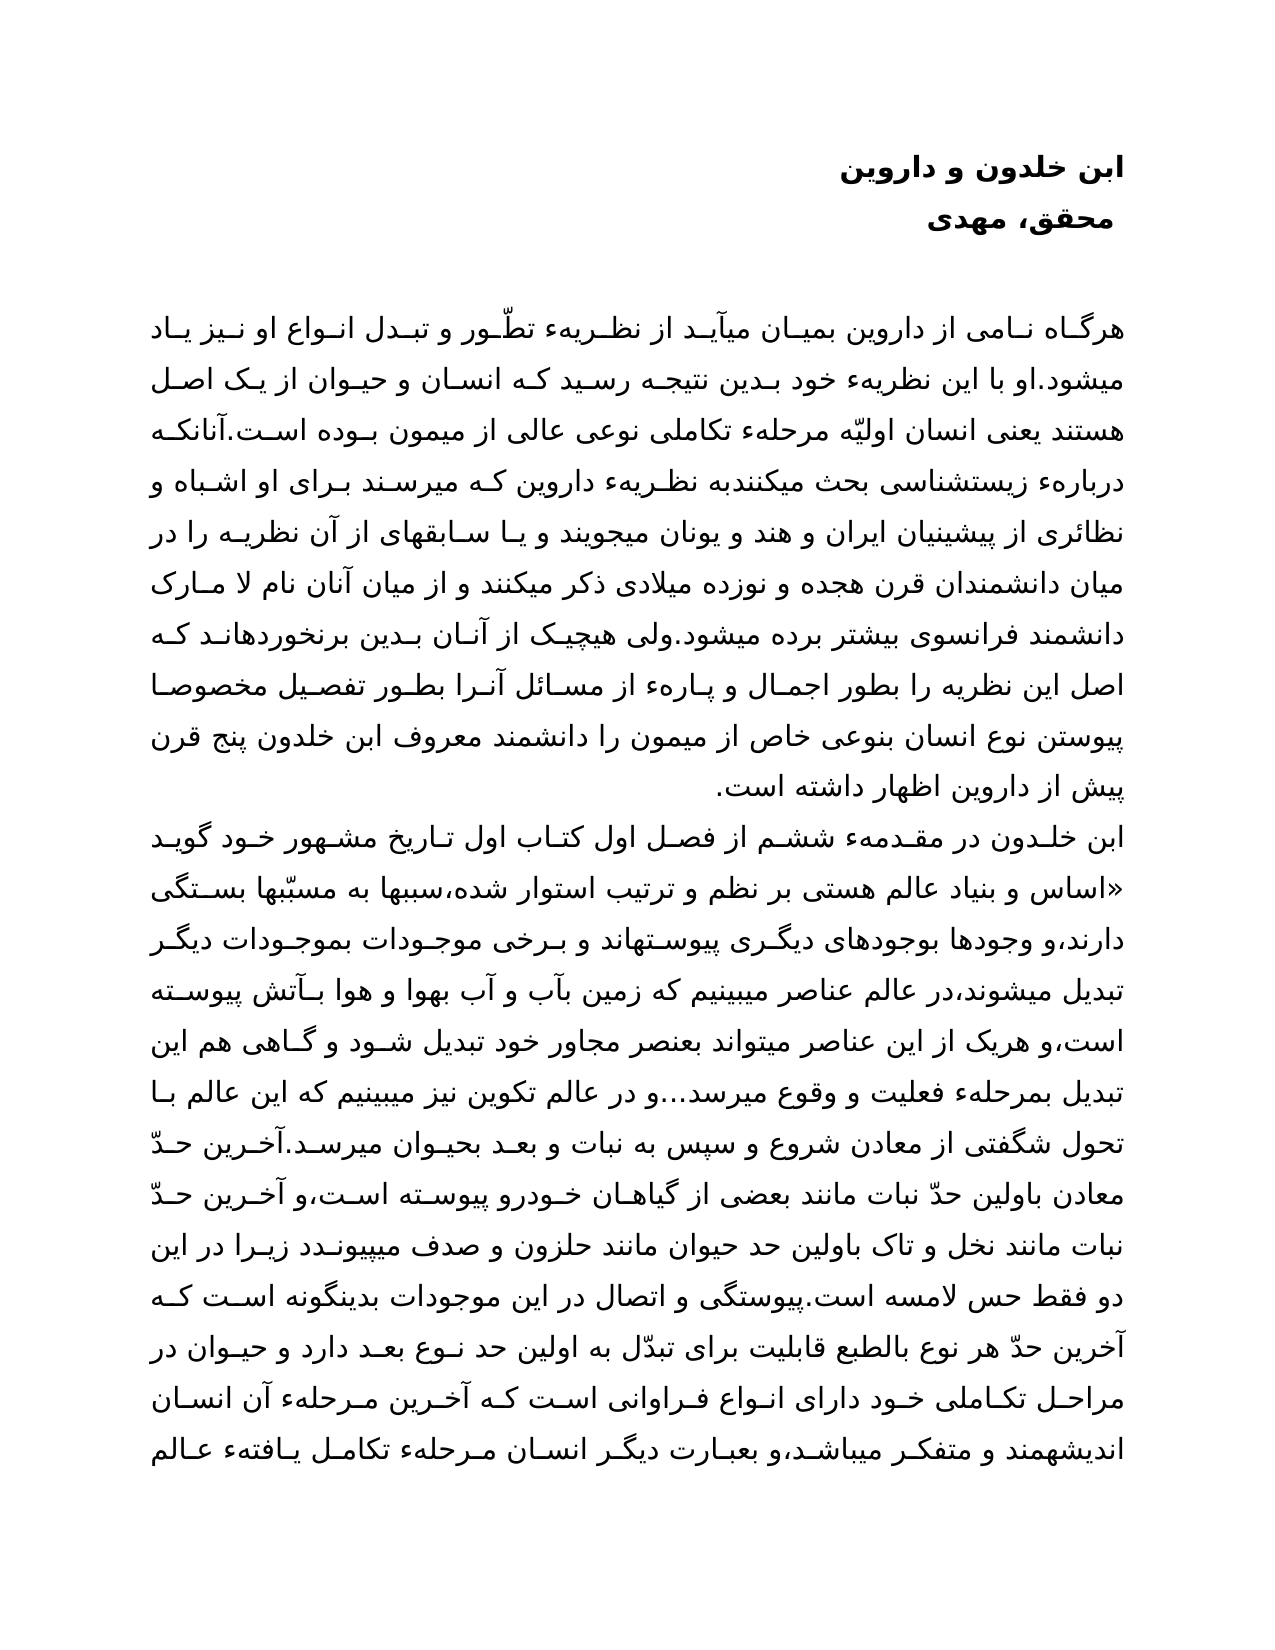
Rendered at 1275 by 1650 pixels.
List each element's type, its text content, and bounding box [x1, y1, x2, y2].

text هرگاه نامی از داروین بمیان می‏آید از نظریهء تطّور و تبدل انواع او نیز یاد میشود.او با این نظریهء خود بدین نتیجه رسید که انسان و حیوان از یک اصل هستند یعنی انسان اولیّه مرحلهء تکاملی نوعی عالی از میمون بوده است.آنانکه دربارهء زیست‏شناسی بحث می‏کنندبه نظریهء داروین که میرسند برای او اشباه و نظائری‏ از پیشینیان ایران و هند و یونان می‏جویند و یا سابقه‏ای از آن نظریه را در میان‏ دانشمندان قرن هجده و نوزده میلادی ذکر می‏کنند و از میان آنان نام لا مارک‏ دانشمند فرانسوی بیشتر برده می‏شود.ولی هیچ‏یک از آنان بدین برنخورده‏اند که‏ اصل این نظریه را بطور اجمال و پارهء از مسائل آنرا بطور تفصیل مخصوصا پیوستن‏ نوع انسان بنوعی خاص از میمون را دانشمند معروف ابن خلدون پنج قرن پیش از داروین اظهار داشته است. [150, 311, 1125, 804]
text ابن خلدون و داروین [150, 150, 1125, 184]
text محقق، مهدی [150, 201, 1125, 235]
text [150, 821, 1125, 1466]
